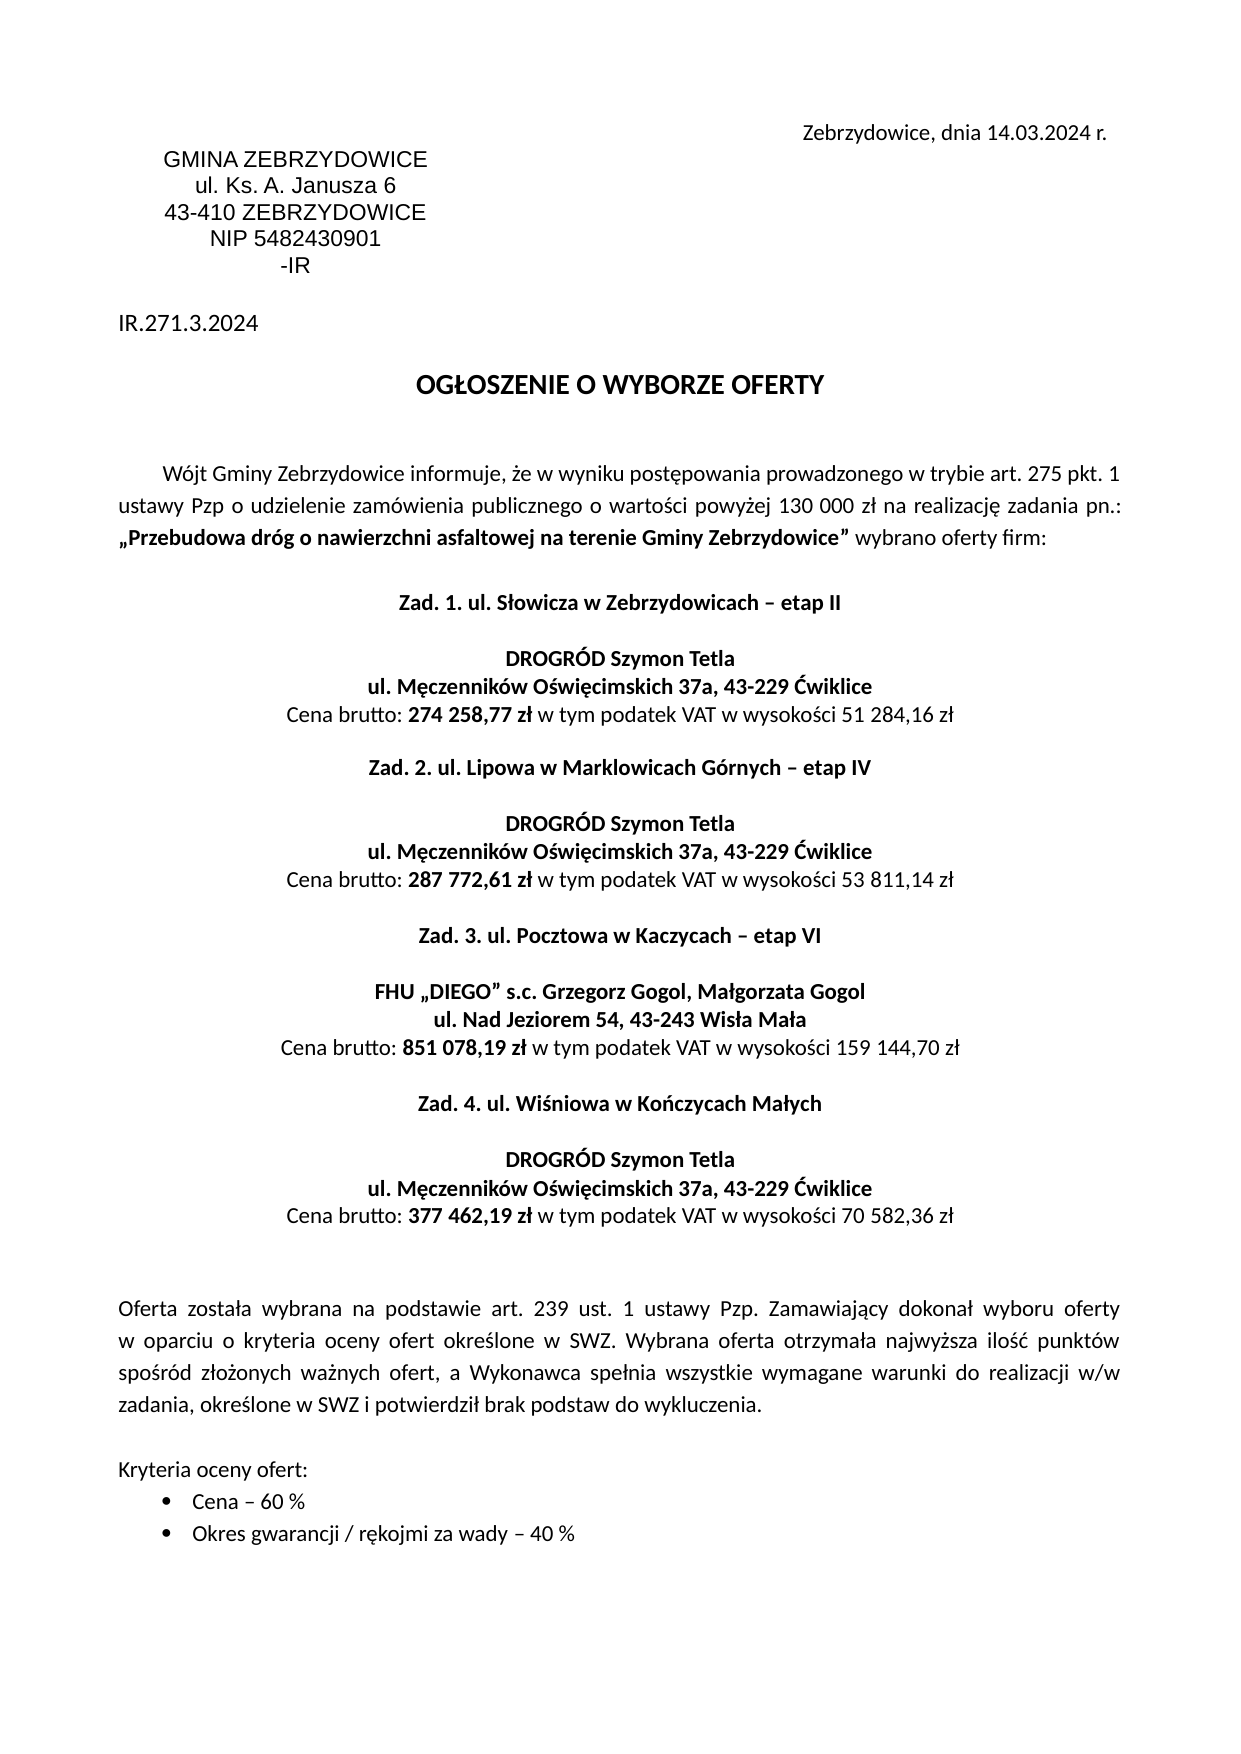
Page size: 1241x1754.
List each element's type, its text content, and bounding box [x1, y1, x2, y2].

text -IR [118, 252, 472, 278]
text Zebrzydowice, dnia 14.03.2024 r. [118, 118, 1108, 146]
text ul. Męczenników Oświęcimskich 37a, 43-229 Ćwiklice [118, 837, 1122, 865]
text FHU „DIEGO” s.c. Grzegorz Gogol, Małgorzata Gogol [118, 977, 1122, 1006]
text Wójt Gminy Zebrzydowice informuje, że w wyniku postępowania prowadzonego w trybie art. 275 pkt. 1 ustawy Pzp o udzielenie zamówienia publicznego o wartości powyżej 130 000 zł na realizację zadania pn.: „Przebudowa dróg o nawierzchni asfaltowej na terenie Gminy Zebrzydowice” wybrano oferty firm: [118, 459, 1122, 551]
list Okres gwarancji / rękojmi za wady – 40 % [162, 1519, 1122, 1547]
text IR.271.3.2024 [118, 307, 1122, 337]
text GMINA ZEBRZYDOWICE [118, 146, 473, 172]
text Cena brutto: 851 078,19 zł w tym podatek VAT w wysokości 159 144,70 zł [118, 1033, 1122, 1062]
list Cena – 60 % [162, 1487, 1122, 1515]
text OGŁOSZENIE O WYBORZE OFERTY [118, 366, 1122, 402]
text ul. Męczenników Oświęcimskich 37a, 43-229 Ćwiklice [118, 672, 1122, 700]
list Zad. 3. ul. Pocztowa w Kaczycach – etap VI [118, 921, 1122, 949]
text ul. Ks. A. Janusza 6 [118, 172, 472, 199]
text Cena brutto: 274 258,77 zł w tym podatek VAT w wysokości 51 284,16 zł [118, 700, 1122, 728]
text ul. Nad Jeziorem 54, 43-243 Wisła Mała [118, 1006, 1122, 1033]
text Cena brutto: 287 772,61 zł w tym podatek VAT w wysokości 53 811,14 zł [118, 865, 1122, 893]
text DROGRÓD Szymon Tetla [118, 809, 1122, 837]
list Zad. 4. ul. Wiśniowa w Kończycach Małych [118, 1089, 1122, 1118]
text Oferta została wybrana na podstawie art. 239 ust. 1 ustawy Pzp. Zamawiający dokonał wyboru oferty w oparciu o kryteria oceny ofert określone w SWZ. Wybrana oferta otrzymała najwyższa ilość punktów spośród złożonych ważnych ofert, a Wykonawca spełnia wszystkie wymagane warunki do realizacji w/w zadania, określone w SWZ i potwierdził brak podstaw do wykluczenia. [118, 1294, 1122, 1419]
text Kryteria oceny ofert: [118, 1455, 1122, 1483]
text DROGRÓD Szymon Tetla [118, 1146, 1122, 1174]
text DROGRÓD Szymon Tetla [118, 644, 1122, 672]
text ul. Męczenników Oświęcimskich 37a, 43-229 Ćwiklice [118, 1174, 1122, 1202]
text NIP 5482430901 [118, 225, 472, 252]
list Zad. 1. ul. Słowicza w Zebrzydowicach – etap II [118, 588, 1122, 616]
text 43-410 ZEBRZYDOWICE [118, 199, 472, 225]
list Zad. 2. ul. Lipowa w Marklowicach Górnych – etap IV [118, 753, 1122, 781]
text Cena brutto: 377 462,19 zł w tym podatek VAT w wysokości 70 582,36 zł [118, 1202, 1122, 1230]
